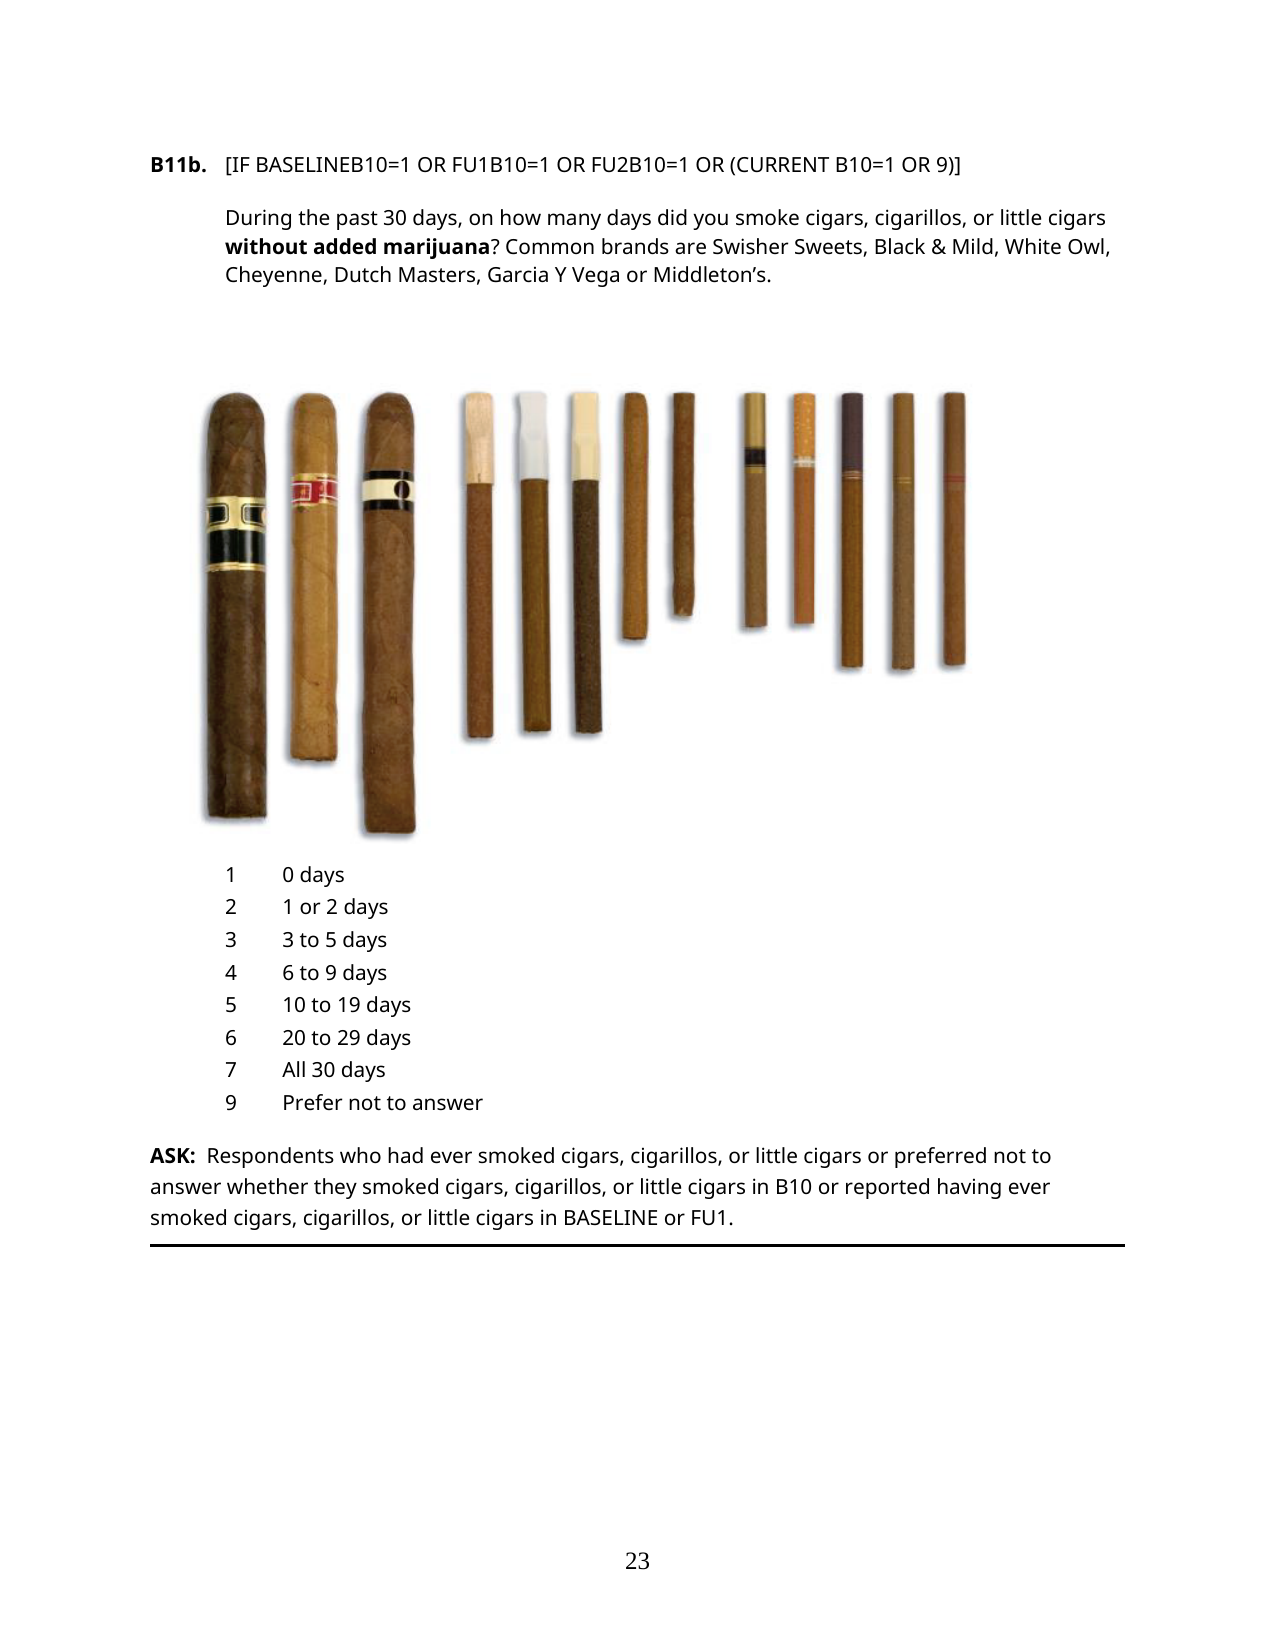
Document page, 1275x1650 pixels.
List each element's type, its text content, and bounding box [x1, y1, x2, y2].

text 7 All 30 days [225, 1056, 1125, 1084]
text 3 3 to 5 days [225, 925, 1125, 953]
text During the past 30 days, on how many days did you smoke cigars, cigarillos, or little cigars without added marijuana? Common brands are Swisher Sweets, Black & Mild, White Owl, Cheyenne, Dutch Masters, Garcia Y Vega or Middleton’s. [225, 203, 1125, 289]
text 5 10 to 19 days [225, 990, 1125, 1019]
text 6 20 to 29 days [225, 1023, 1125, 1051]
text 1 0 days [225, 860, 1125, 888]
text 9 Prefer not to answer [225, 1088, 1125, 1117]
text ASK: Respondents who had ever smoked cigars, cigarillos, or little cigars or preferred not to answer whether they smoked cigars, cigarillos, or little cigars in B10 or reported having ever smoked cigars, cigarillos, or little cigars in BASELINE or FU1. [150, 1142, 1125, 1244]
text 4 6 to 9 days [225, 958, 1125, 986]
text 2 1 or 2 days [225, 892, 1125, 921]
text B11b. [IF BASELINEB10=1 OR FU1B10=1 OR FU2B10=1 OR (CURRENT B10=1 OR 9)] [150, 150, 1125, 178]
